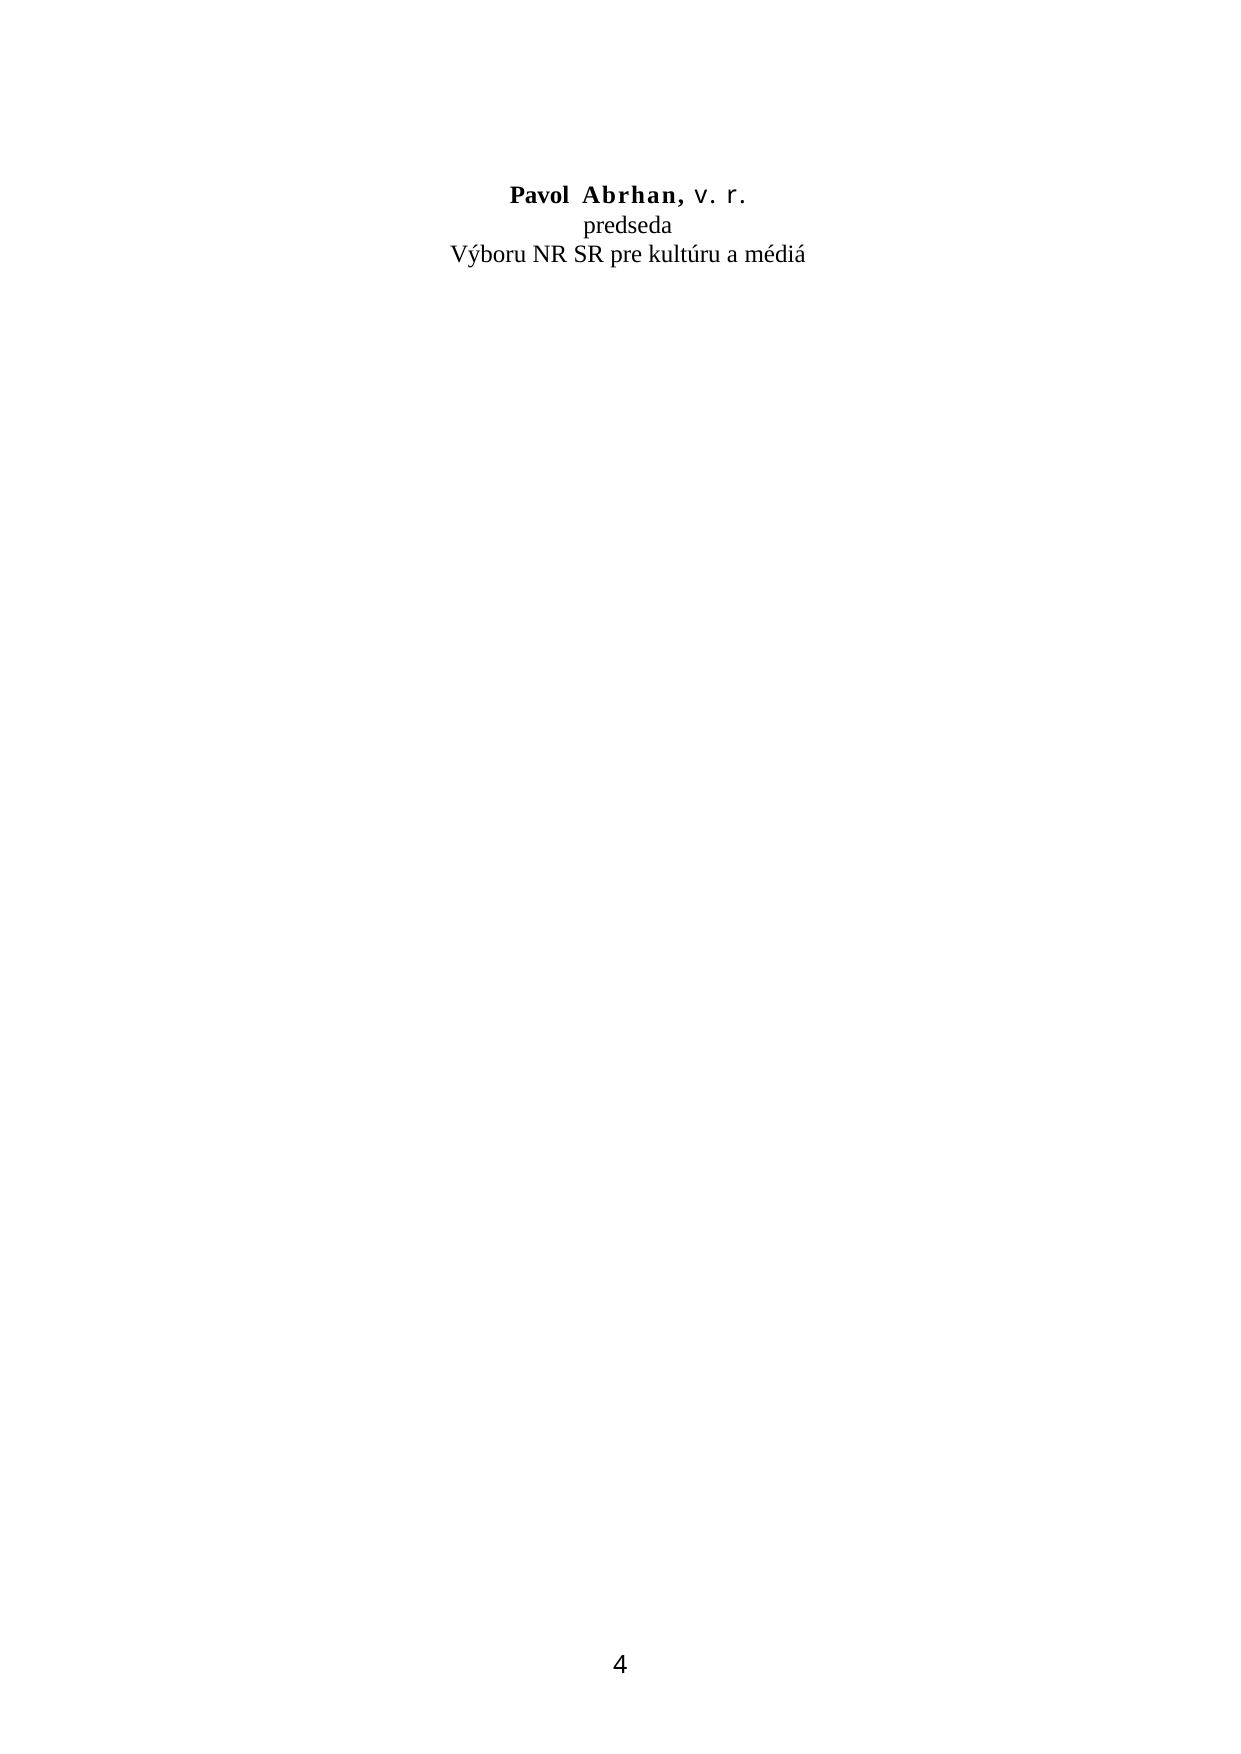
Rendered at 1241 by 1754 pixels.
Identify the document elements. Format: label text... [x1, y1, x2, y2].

text predseda [162, 210, 1093, 239]
text Výboru NR SR pre kultúru a médiá [162, 239, 1093, 268]
text Pavol Abrhan, v. r. [162, 176, 1093, 210]
